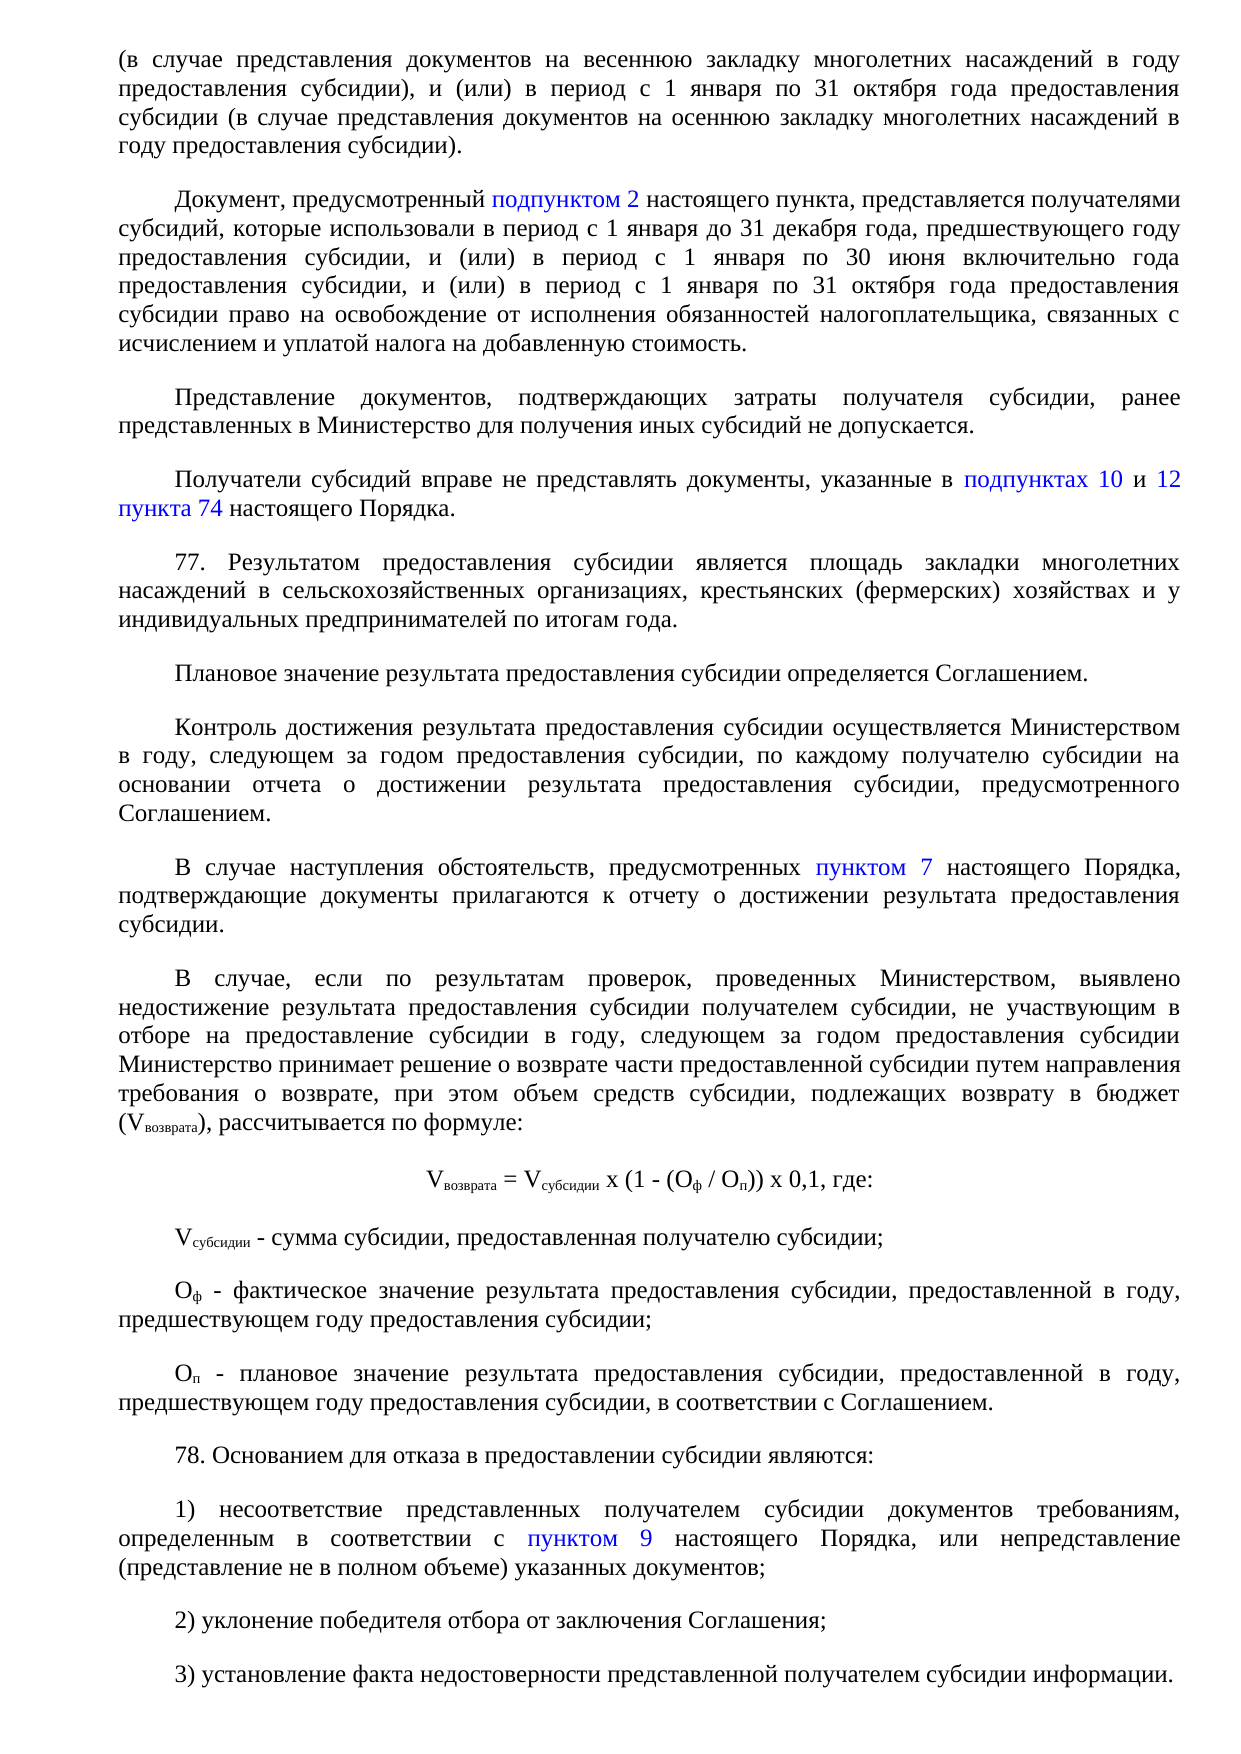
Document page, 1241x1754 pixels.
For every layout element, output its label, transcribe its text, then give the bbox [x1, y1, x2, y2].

text 1) несоответствие представленных получателем субсидии документов требованиям, определенным в соответствии с пунктом 9 настоящего Порядка, или непредставление (представление не в полном объеме) указанных документов; [118, 1494, 1181, 1581]
text 2) уклонение победителя отбора от заключения Соглашения; [118, 1606, 1181, 1634]
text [118, 44, 1181, 159]
text Получатели субсидий вправе не представлять документы, указанные в подпунктах 10 и 12 пункта 74 настоящего Порядка. [118, 464, 1181, 522]
text Документ, предусмотренный подпунктом 2 настоящего пункта, представляется получателями субсидий, которые использовали в период с 1 января до 31 декабря года, предшествующего году предоставления субсидии, и (или) в период с 1 января по 30 июня включительно года предоставления субсидии, и (или) в период с 1 января по 31 октября года предоставления субсидии право на освобождение от исполнения обязанностей налогоплательщика, связанных с исчислением и уплатой налога на добавленную стоимость. [118, 184, 1181, 357]
text Плановое значение результата предоставления субсидии определяется Соглашением. [118, 658, 1181, 687]
text 3) установление факта недостоверности представленной получателем субсидии информации. [118, 1659, 1181, 1688]
text Контроль достижения результата предоставления субсидии осуществляется Министерством в году, следующем за годом предоставления субсидии, по каждому получателю субсидии на основании отчета о достижении результата предоставления субсидии, предусмотренного Соглашением. [118, 712, 1181, 827]
text В случае, если по результатам проверок, проведенных Министерством, выявлено недостижение результата предоставления субсидии получателем субсидии, не участвующим в отборе на предоставление субсидии в году, следующем за годом предоставления субсидии Министерство принимает решение о возврате части предоставленной субсидии путем направления требования о возврате, при этом объем средств субсидии, подлежащих возврату в бюджет (Vвозврата), рассчитывается по формуле: [118, 963, 1181, 1136]
text Oп - плановое значение результата предоставления субсидии, предоставленной в году, предшествующем году предоставления субсидии, в соответствии с Соглашением. [118, 1358, 1181, 1416]
text В случае наступления обстоятельств, предусмотренных пунктом 7 настоящего Порядка, подтверждающие документы прилагаются к отчету о достижении результата предоставления субсидии. [118, 852, 1181, 938]
text Oф - фактическое значение результата предоставления субсидии, предоставленной в году, предшествующем году предоставления субсидии; [118, 1276, 1181, 1333]
text 78. Основанием для отказа в предоставлении субсидии являются: [118, 1441, 1181, 1469]
text Vвозврата = Vсубсидии x (1 - (Oф / Oп)) x 0,1, где: [118, 1164, 1181, 1193]
text 77. Результатом предоставления субсидии является площадь закладки многолетних насаждений в сельскохозяйственных организациях, крестьянских (фермерских) хозяйствах и у индивидуальных предпринимателей по итогам года. [118, 547, 1181, 633]
text Vсубсидии - сумма субсидии, предоставленная получателю субсидии; [118, 1222, 1181, 1251]
text Представление документов, подтверждающих затраты получателя субсидии, ранее представленных в Министерство для получения иных субсидий не допускается. [118, 382, 1181, 439]
